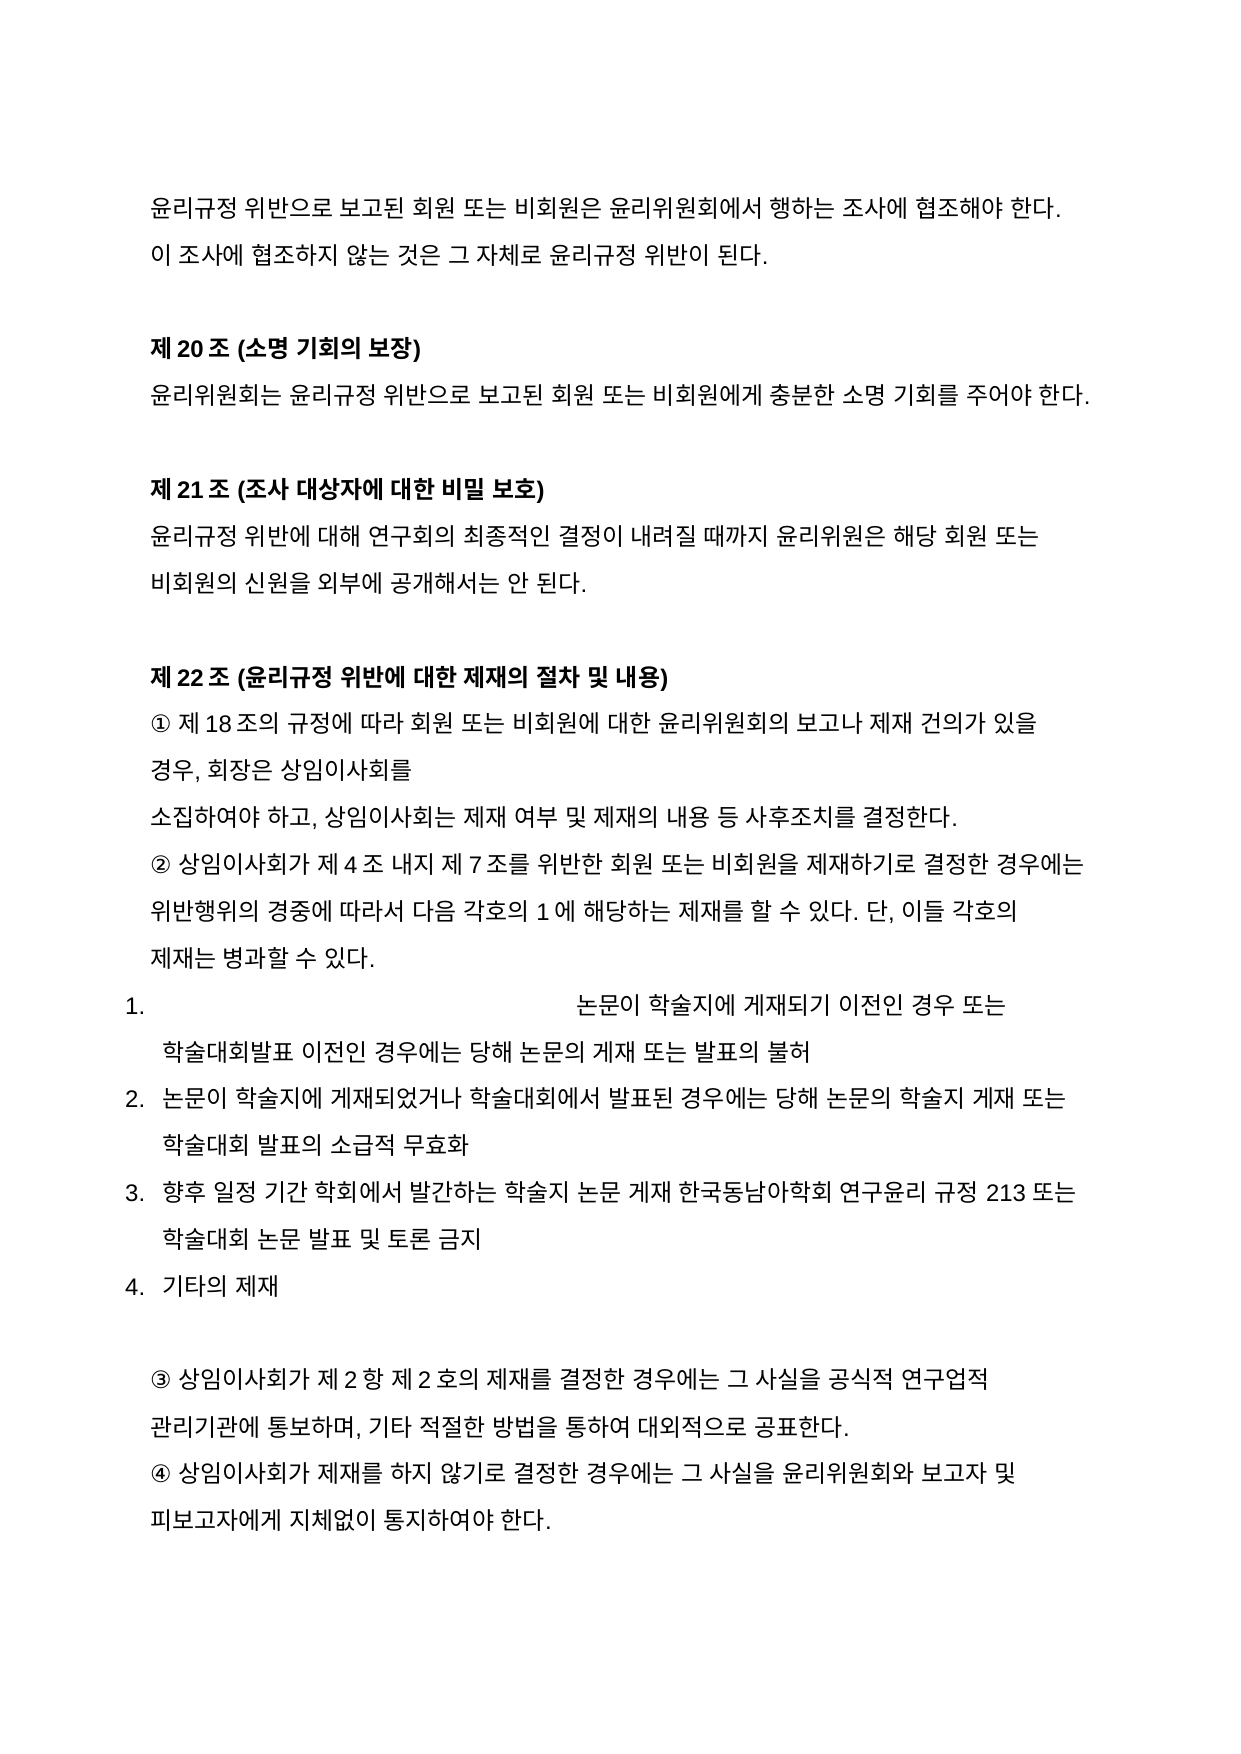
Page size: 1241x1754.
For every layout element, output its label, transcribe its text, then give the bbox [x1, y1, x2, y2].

text 윤리위원회는 윤리규정 위반으로 보고된 회원 또는 비회원에게 충분한 소명 기회를 주어야 한다. [150, 365, 1090, 412]
text 제20조 (소명 기회의 보장) [150, 318, 1090, 365]
text ② 상임이사회가 제4조 내지 제7조를 위반한 회원 또는 비회원을 제재하기로 결정한 경우에는 위반행위의 경중에 따라서 다음 각호의 1에 해당하는 제재를 할 수 있다. 단, 이들 각호의 제재는 병과할 수 있다. [150, 833, 1090, 974]
text ③ 상임이사회가 제2항 제2호의 제재를 결정한 경우에는 그 사실을 공식적 연구업적 관리기관에 통보하며, 기타 적절한 방법을 통하여 대외적으로 공표한다. [150, 1349, 1090, 1443]
text 제22조 (윤리규정 위반에 대한 제재의 절차 및 내용) [150, 646, 1090, 693]
text ④ 상임이사회가 제재를 하지 않기로 결정한 경우에는 그 사실을 윤리위원회와 보고자 및 피보고자에게 지체없이 통지하여야 한다. [150, 1443, 1090, 1537]
text 윤리규정 위반으로 보고된 회원 또는 비회원은 윤리위원회에서 행하는 조사에 협조해야 한다. 이 조사에 협조하지 않는 것은 그 자체로 윤리규정 위반이 된다. [150, 177, 1090, 271]
text 윤리규정 위반에 대해 연구회의 최종적인 결정이 내려질 때까지 윤리위원은 해당 회원 또는 비회원의 신원을 외부에 공개해서는 안 된다. [150, 505, 1090, 599]
list 향후 일정 기간 학회에서 발간하는 학술지 논문 게재 한국동남아학회 연구윤리 규정 213 또는 학술대회 논문 발표 및 토론 금지 [125, 1162, 1090, 1255]
list 논문이 학술지에 게재되기 이전인 경우 또는 학술대회발표 이전인 경우에는 당해 논문의 게재 또는 발표의 불허 [125, 974, 1090, 1068]
list 기타의 제재 [125, 1255, 1090, 1302]
text 소집하여야 하고, 상임이사회는 제재 여부 및 제재의 내용 등 사후조치를 결정한다. [150, 787, 1090, 833]
text 제21조 (조사 대상자에 대한 비밀 보호) [150, 458, 1090, 505]
list 논문이 학술지에 게재되었거나 학술대회에서 발표된 경우에는 당해 논문의 학술지 게재 또는 학술대회 발표의 소급적 무효화 [125, 1068, 1090, 1162]
text ① 제18조의 규정에 따라 회원 또는 비회원에 대한 윤리위원회의 보고나 제재 건의가 있을 경우, 회장은 상임이사회를 [150, 693, 1090, 787]
